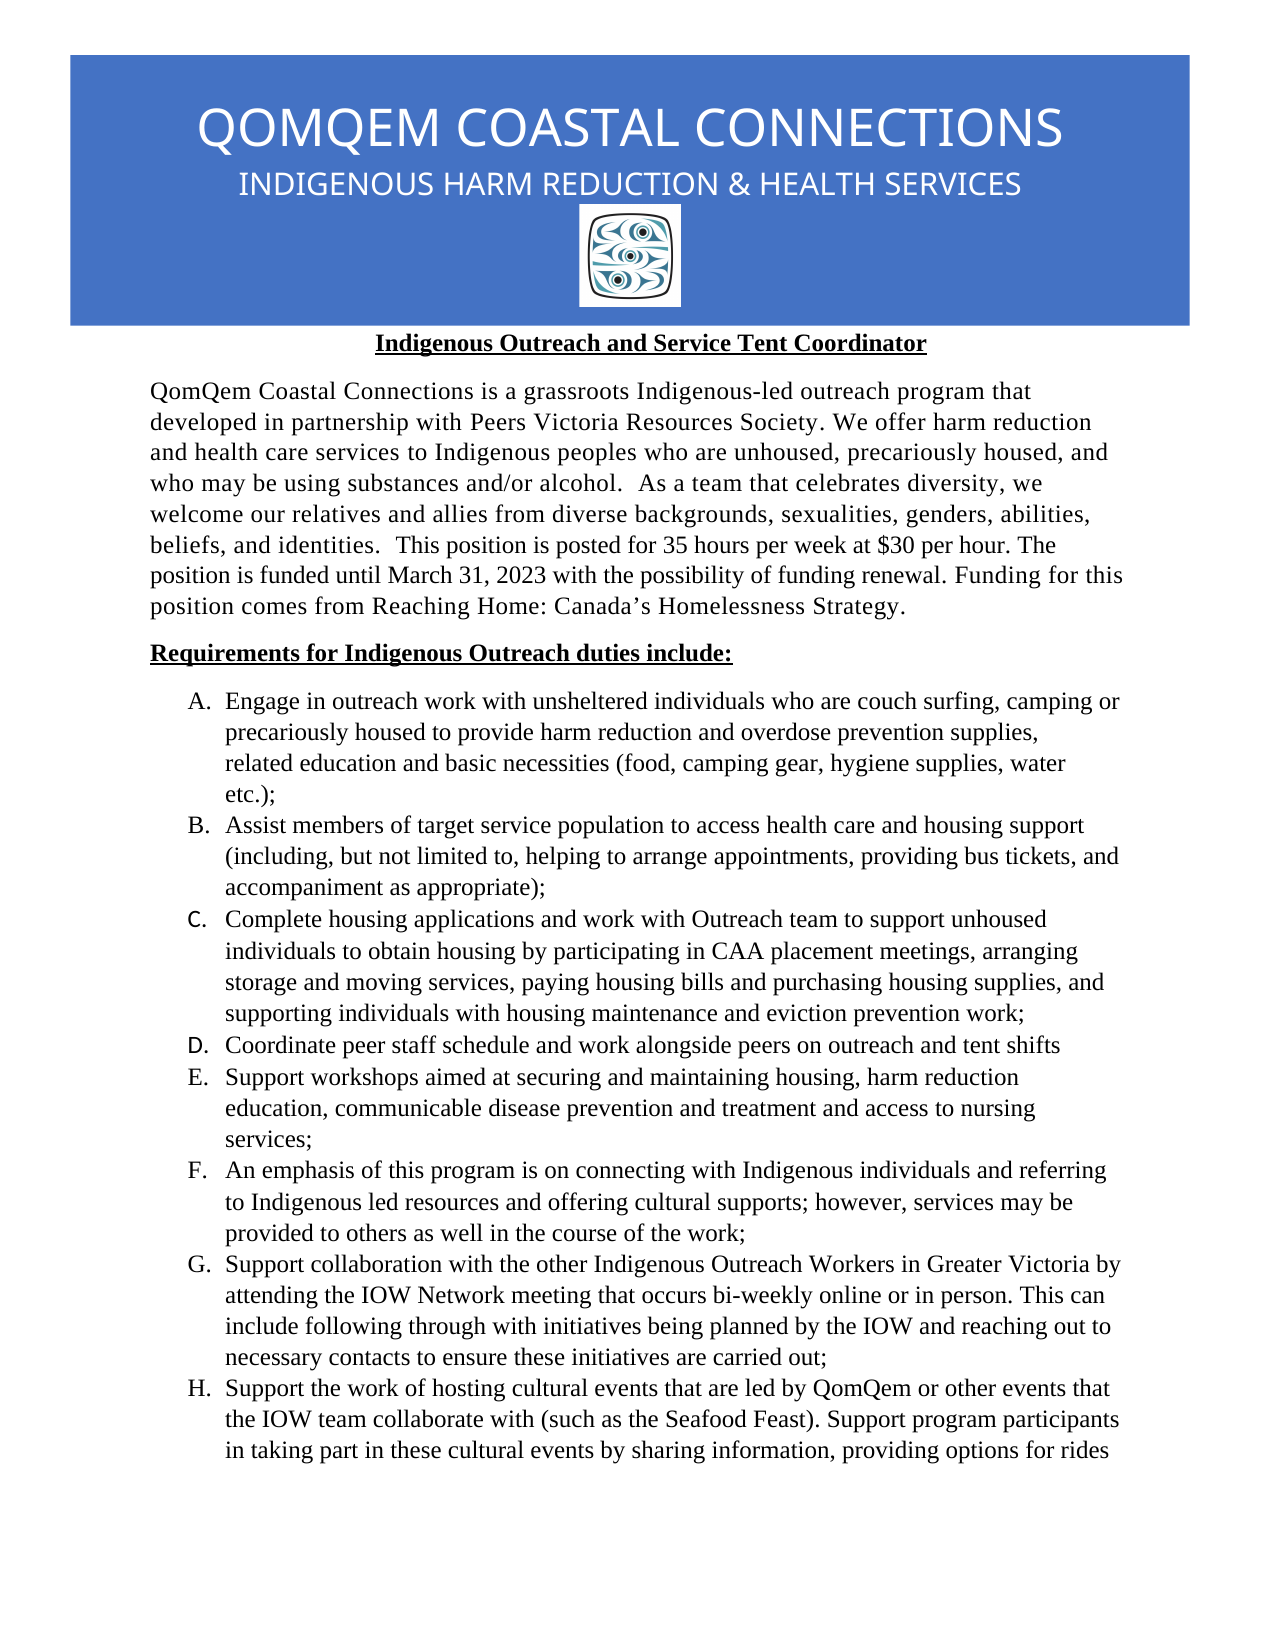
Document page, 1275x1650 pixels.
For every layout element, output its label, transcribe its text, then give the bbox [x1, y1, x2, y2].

list Complete housing applications and work with Outreach team to support unhoused individuals to obtain housing by participating in CAA placement meetings, arranging storage and moving services, paying housing bills and purchasing housing supplies, and supporting individuals with housing maintenance and eviction prevention work; [187, 903, 1125, 1027]
list Support workshops aimed at securing and maintaining housing, harm reduction education, communicable disease prevention and treatment and access to nursing services; [187, 1062, 1125, 1153]
text QomQem Coastal Connections is a grassroots Indigenous-led outreach program that developed in partnership with Peers Victoria Resources Society. We offer harm reduction and health care services to Indigenous peoples who are unhoused, precariously housed, and who may be using substances and/or alcohol. As a team that celebrates diversity, we welcome our relatives and allies from diverse backgrounds, sexualities, genders, abilities, beliefs, and identities. This position is posted for 35 hours per week at $30 per hour. The position is funded until March 31, 2023 with the possibility of funding renewal. Funding for this position comes from Reaching Home: Canada’s Homelessness Strategy. [150, 376, 1125, 620]
list Engage in outreach work with unsheltered individuals who are couch surfing, camping or precariously housed to provide harm reduction and overdose prevention supplies, related education and basic necessities (food, camping gear, hygiene supplies, water etc.); [187, 686, 1125, 808]
list Coordinate peer staff schedule and work alongside peers on outreach and tent shifts [187, 1029, 1125, 1060]
list An emphasis of this program is on connecting with Indigenous individuals and referring to Indigenous led resources and offering cultural supports; however, services may be provided to others as well in the course of the work; [187, 1156, 1125, 1246]
text Requirements for Indigenous Outreach duties include: [150, 638, 1125, 667]
text Indigenous Outreach and Service Tent Coordinator [375, 326, 1125, 357]
list Assist members of target service population to access health care and housing support (including, but not limited to, helping to arrange appointments, providing bus tickets, and accompaniment as appropriate); [187, 810, 1125, 901]
list Support collaboration with the other Indigenous Outreach Workers in Greater Victoria by attending the IOW Network meeting that occurs bi-weekly online or in person. This can include following through with initiatives being planned by the IOW and reaching out to necessary contacts to ensure these initiatives are carried out; [187, 1249, 1125, 1371]
picture [579, 204, 681, 307]
